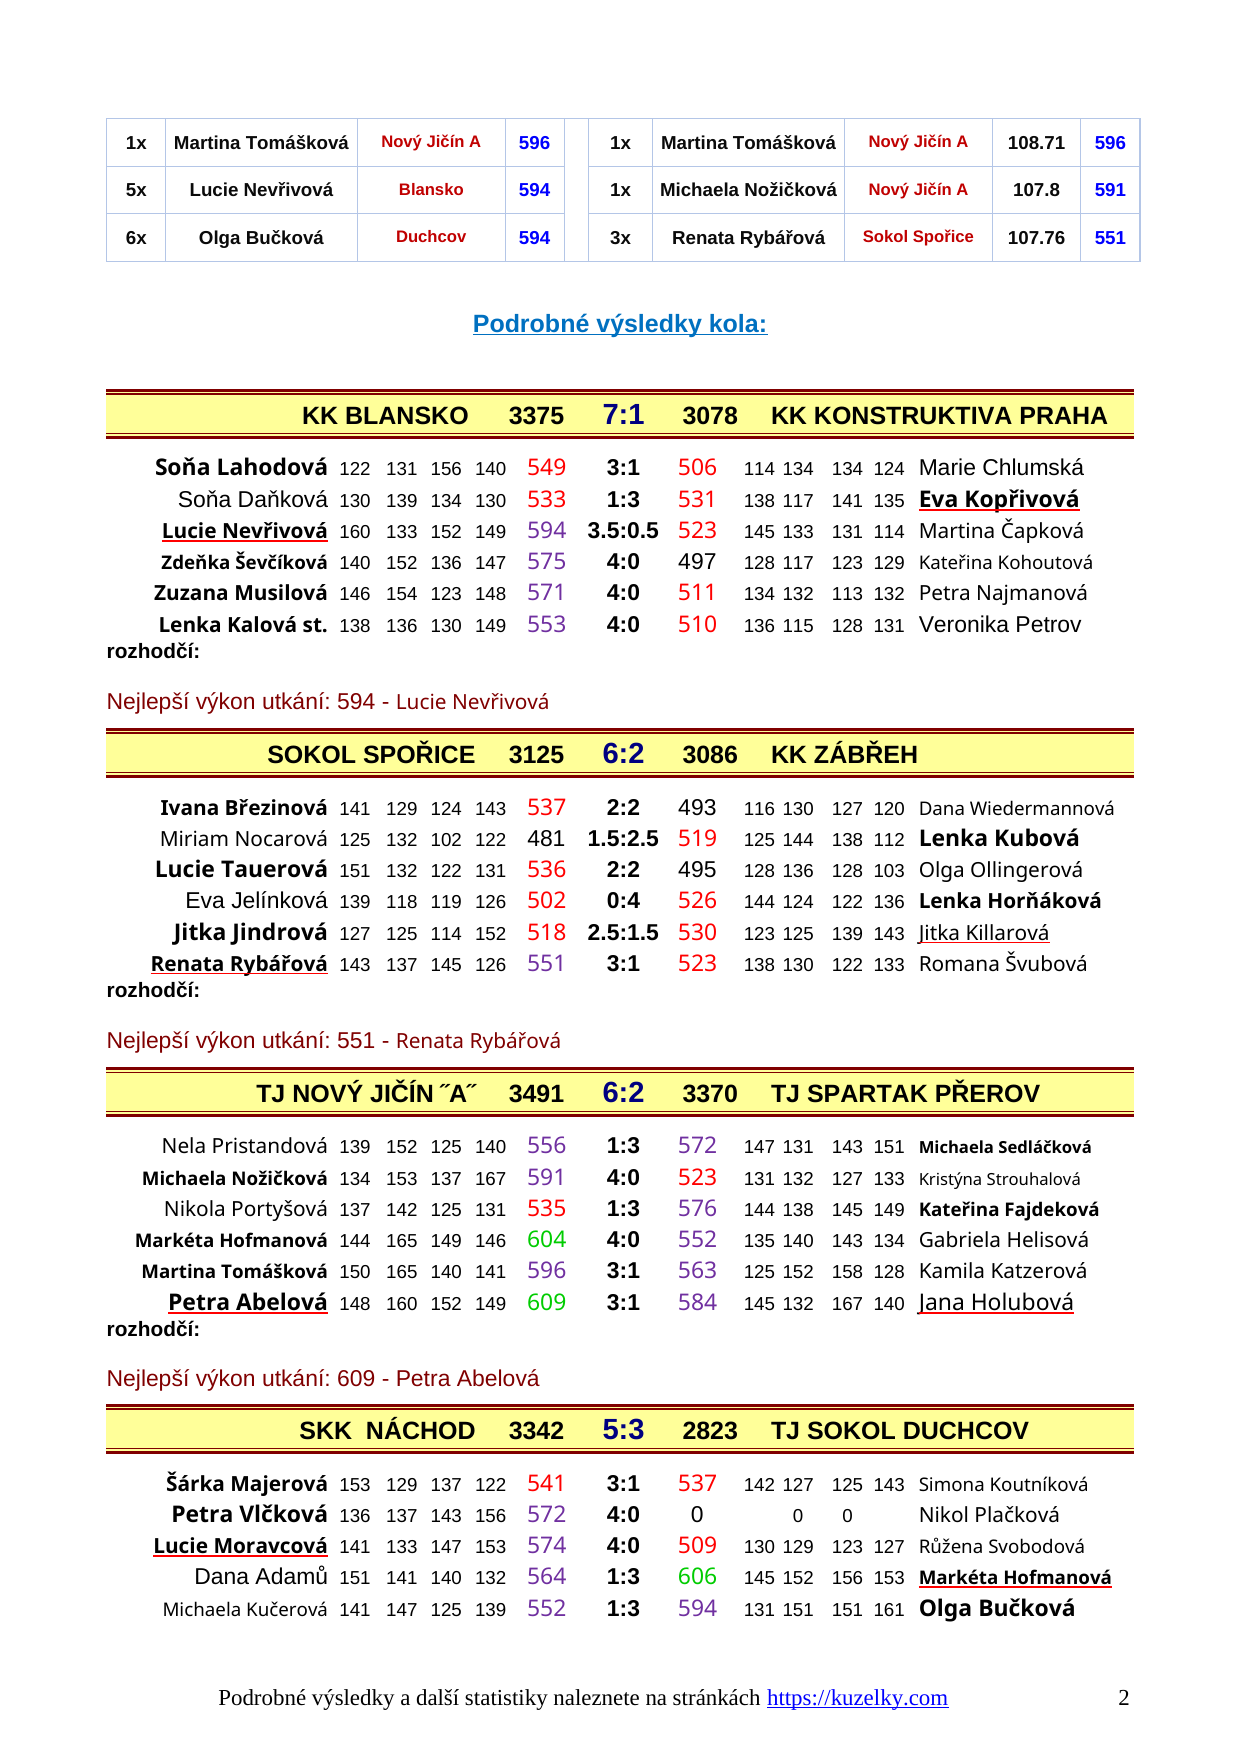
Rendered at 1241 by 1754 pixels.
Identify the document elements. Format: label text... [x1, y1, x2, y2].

text SKK Náchod 3342 5:3 2823 TJ Sokol Duchcov [106, 1410, 1134, 1448]
table_cell 6x [107, 214, 165, 261]
text Michaela Kučerová 141 147 125 139 552 1:3 594 131 151 151 161 Olga Bučková [106, 1591, 1134, 1623]
table_cell 594 [506, 167, 564, 213]
text Lucie Tauerová 151 132 122 131 536 2:2 495 128 136 128 103 Olga Ollingerová [106, 853, 1134, 884]
table_cell Lucie Nevřivová [166, 167, 357, 213]
text rozhodčí: [106, 639, 1134, 663]
text Lucie Nevřivová 160 133 152 149 594 3.5:0.5 523 145 133 131 114 Martina Čapková [106, 514, 1134, 545]
table_cell Michaela Nožičková [653, 167, 844, 213]
text Petra Abelová 148 160 152 149 609 3:1 584 145 132 167 140 Jana Holubová [106, 1286, 1134, 1317]
table_cell 594 [506, 214, 564, 261]
table_cell Martina Tomášková [653, 119, 844, 166]
table_cell Nový Jičín A [845, 119, 992, 166]
text Markéta Hofmanová 144 165 149 146 604 4:0 552 135 140 143 134 Gabriela Helisová [106, 1223, 1134, 1254]
table_cell Renata Rybářová [653, 214, 844, 261]
table_cell 5x [107, 167, 165, 213]
text Eva Jelínková 139 118 119 126 502 0:4 526 144 124 122 136 Lenka Horňáková [106, 884, 1134, 915]
table_cell Nový Jičín A [845, 167, 992, 213]
text Dana Adamů 151 141 140 132 564 1:3 606 145 152 156 153 Markéta Hofmanová [106, 1560, 1134, 1591]
text Lucie Moravcová 141 133 147 153 574 4:0 509 130 129 123 127 Růžena Svobodová [106, 1529, 1134, 1560]
table_cell 596 [506, 119, 564, 166]
table_cell 1x [107, 119, 165, 166]
text Soňa Daňková 130 139 134 130 533 1:3 531 138 117 141 135 Eva Kopřivová [106, 483, 1134, 514]
text Miriam Nocarová 125 132 102 122 481 1.5:2.5 519 125 144 138 112 Lenka Kubová [106, 822, 1134, 853]
text KK Blansko 3375 7:1 3078 KK Konstruktiva Praha [106, 395, 1134, 433]
text Nejlepší výkon utkání: 609 - Petra Abelová [106, 1365, 1134, 1391]
table_cell 1x [589, 167, 652, 213]
text Soňa Lahodová 122 131 156 140 549 3:1 506 114 134 134 124 Marie Chlumská [106, 451, 1134, 483]
text Nela Pristandová 139 152 125 140 556 1:3 572 147 131 143 151 Michaela Sedláčková [106, 1129, 1134, 1161]
text Sokol Spořice 3125 6:2 3086 KK Zábřeh [106, 734, 1134, 772]
text Ivana Březinová 141 129 124 143 537 2:2 493 116 130 127 120 Dana Wiedermannová [106, 790, 1134, 822]
table_cell 107.8 [993, 167, 1080, 213]
text Zuzana Musilová 146 154 123 148 571 4:0 511 134 132 113 132 Petra Najmanová [106, 576, 1134, 608]
text Podrobné výsledky kola: [94, 308, 1145, 337]
text rozhodčí: [106, 1317, 1134, 1341]
text Lenka Kalová st. 138 136 130 149 553 4:0 510 136 115 128 131 Veronika Petrov [106, 608, 1134, 639]
text Šárka Majerová 153 129 137 122 541 3:1 537 142 127 125 143 Simona Koutníková [106, 1466, 1134, 1498]
text Michaela Nožičková 134 153 137 167 591 4:0 523 131 132 127 133 Kristýna Strouhalová [106, 1161, 1134, 1192]
table_cell Sokol Spořice [845, 214, 992, 261]
text Martina Tomášková 150 165 140 141 596 3:1 563 125 152 158 128 Kamila Katzerová [106, 1254, 1134, 1286]
table_cell 107.76 [993, 214, 1080, 261]
text Nejlepší výkon utkání: 551 - Renata Rybářová [106, 1026, 1134, 1054]
table_cell 596 [1081, 119, 1139, 166]
table_cell Nový Jičín A [358, 119, 505, 166]
text rozhodčí: [106, 978, 1134, 1002]
table_cell 108.71 [993, 119, 1080, 166]
text Petra Vlčková 136 137 143 156 572 4:0 0 0 0 Nikol Plačková [106, 1498, 1134, 1529]
text Jitka Jindrová 127 125 114 152 518 2.5:1.5 530 123 125 139 143 Jitka Killarová [106, 915, 1134, 947]
table_cell Blansko [358, 167, 505, 213]
text TJ Nový Jičín ˝A˝ 3491 6:2 3370 TJ Spartak Přerov [106, 1073, 1134, 1111]
table_cell Olga Bučková [166, 214, 357, 261]
text Nikola Portyšová 137 142 125 131 535 1:3 576 144 138 145 149 Kateřina Fajdeková [106, 1192, 1134, 1223]
table_cell Martina Tomášková [166, 119, 357, 166]
table_cell 551 [1081, 214, 1139, 261]
table_cell Duchcov [358, 214, 505, 261]
text Nejlepší výkon utkání: 594 - Lucie Nevřivová [106, 687, 1134, 715]
table_cell 591 [1081, 167, 1139, 213]
text Zdeňka Ševčíková 140 152 136 147 575 4:0 497 128 117 123 129 Kateřina Kohoutová [106, 545, 1134, 576]
table_cell 1x [589, 119, 652, 166]
table_cell 3x [589, 214, 652, 261]
text Renata Rybářová 143 137 145 126 551 3:1 523 138 130 122 133 Romana Švubová [106, 947, 1134, 978]
